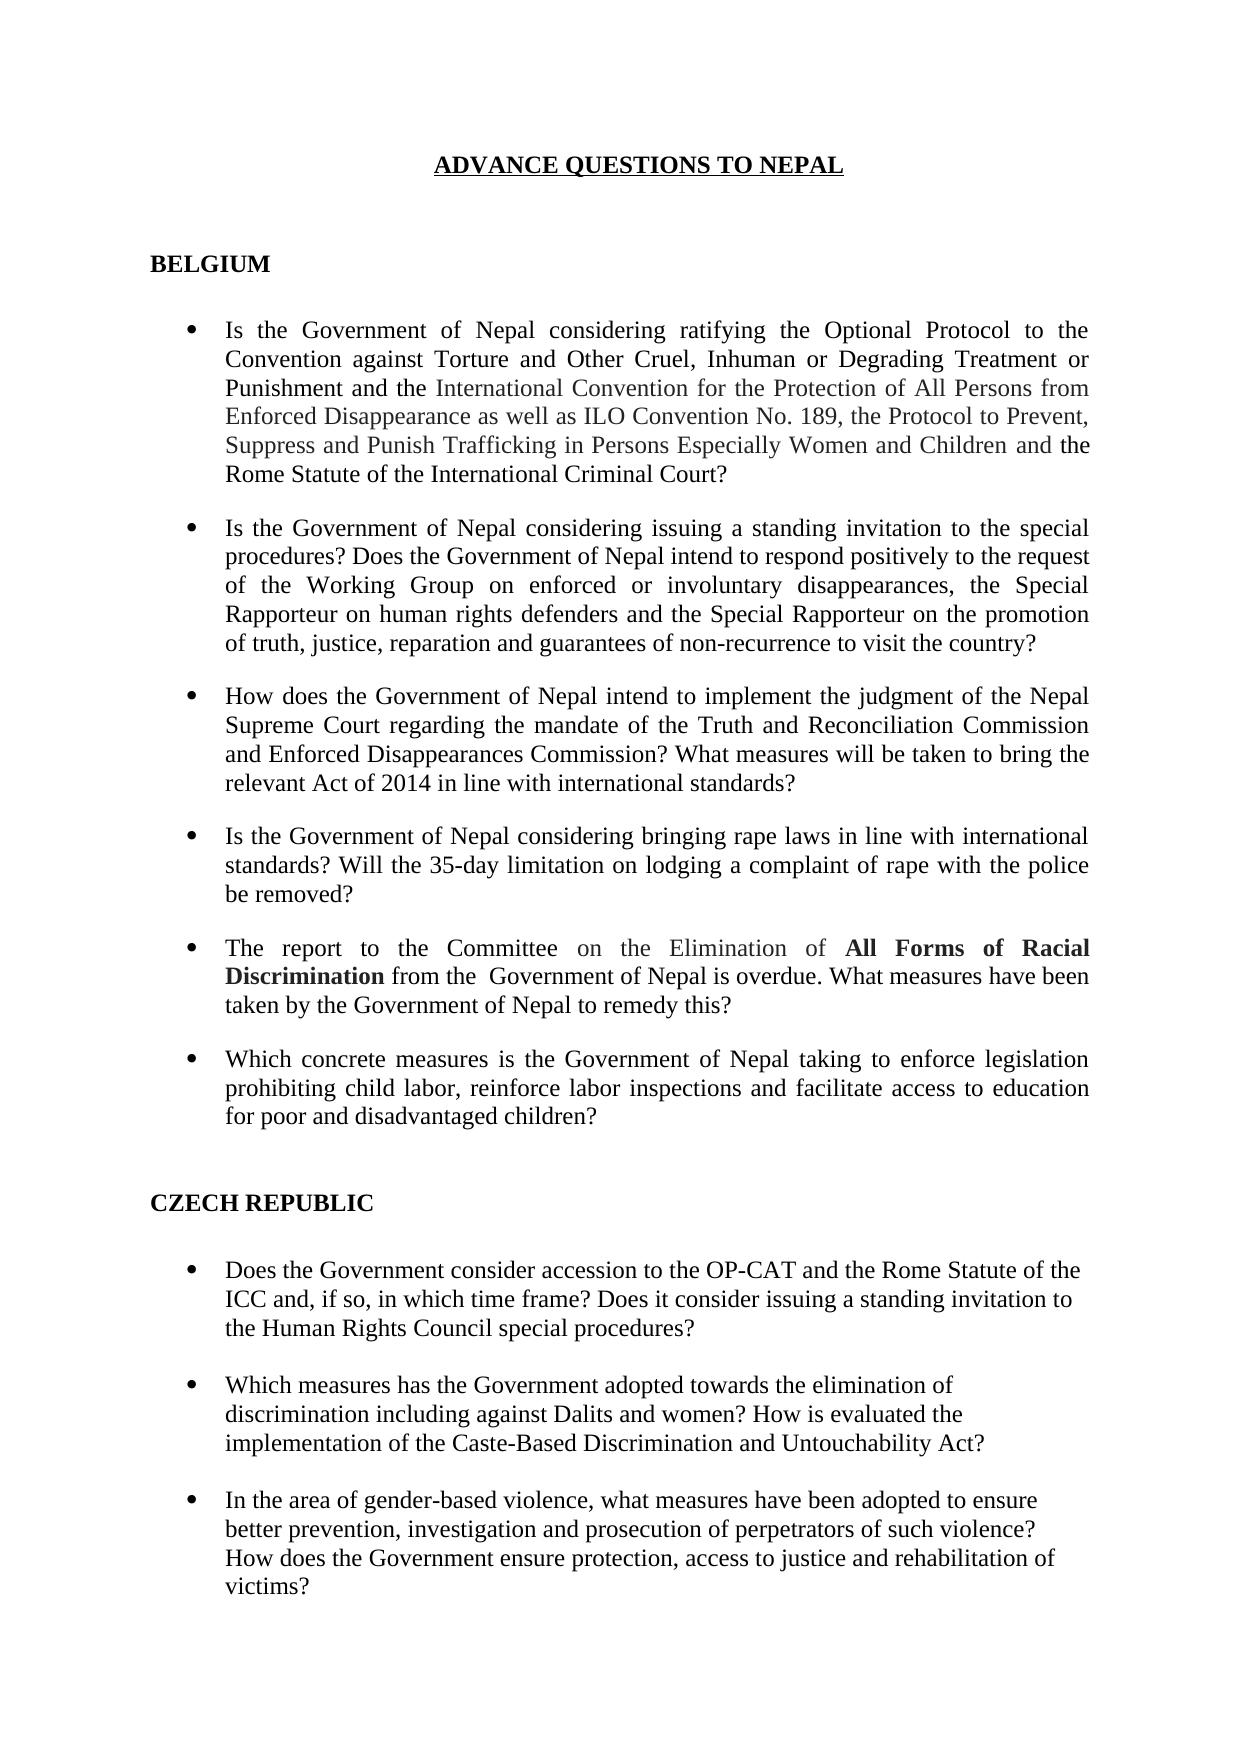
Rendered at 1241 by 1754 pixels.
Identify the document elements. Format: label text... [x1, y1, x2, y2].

list Which measures has the Government adopted towards the elimination of discrimination including against Dalits and women? How is evaluated the implementation of the Caste-Based Discrimination and Untouchability Act? [187, 1370, 1090, 1456]
text CZECH REPUBLIC [150, 1188, 1090, 1217]
text The report to the Committee on the Elimination of All Forms of Racial Discrimination from the Government of Nepal is overdue. What measures have been taken by the Government of Nepal to remedy this? [187, 933, 1090, 1019]
text Is the Government of Nepal considering bringing rape laws in line with international standards? Will the 35-day limitation on lodging a complaint of rape with the police be removed? [187, 821, 1090, 908]
text BELGIUM [150, 249, 1090, 278]
text Is the Government of Nepal considering issuing a standing invitation to the special procedures? Does the Government of Nepal intend to respond positively to the request of the Working Group on enforced or involuntary disappearances, the Special Rapporteur on human rights defenders and the Special Rapporteur on the promotion of truth, justice, reparation and guarantees of non-recurrence to visit the country? [187, 513, 1090, 656]
list Does the Government consider accession to the OP-CAT and the Rome Statute of the ICC and, if so, in which time frame? Does it consider issuing a standing invitation to the Human Rights Council special procedures? [187, 1255, 1090, 1341]
text How does the Government of Nepal intend to implement the judgment of the Nepal Supreme Court regarding the mandate of the Truth and Reconciliation Commission and Enforced Disappearances Commission? What measures will be taken to bring the relevant Act of 2014 in line with international standards? [187, 681, 1090, 796]
text ADVANCE QUESTIONS TO NEPAL [187, 150, 1090, 179]
text Which concrete measures is the Government of Nepal taking to enforce legislation prohibiting child labor, reinforce labor inspections and facilitate access to education for poor and disadvantaged children? [187, 1044, 1090, 1130]
list In the area of gender-based violence, what measures have been adopted to ensure better prevention, investigation and prosecution of perpetrators of such violence? How does the Government ensure protection, access to justice and rehabilitation of victims? [187, 1485, 1090, 1600]
text Is the Government of Nepal considering ratifying the Optional Protocol to the Convention against Torture and Other Cruel, Inhuman or Degrading Treatment or Punishment and the International Convention for the Protection of All Persons from Enforced Disappearance as well as ILO Convention No. 189, the Protocol to Prevent, Suppress and Punish Trafficking in Persons Especially Women and Children and the Rome Statute of the International Criminal Court? [187, 315, 1090, 488]
